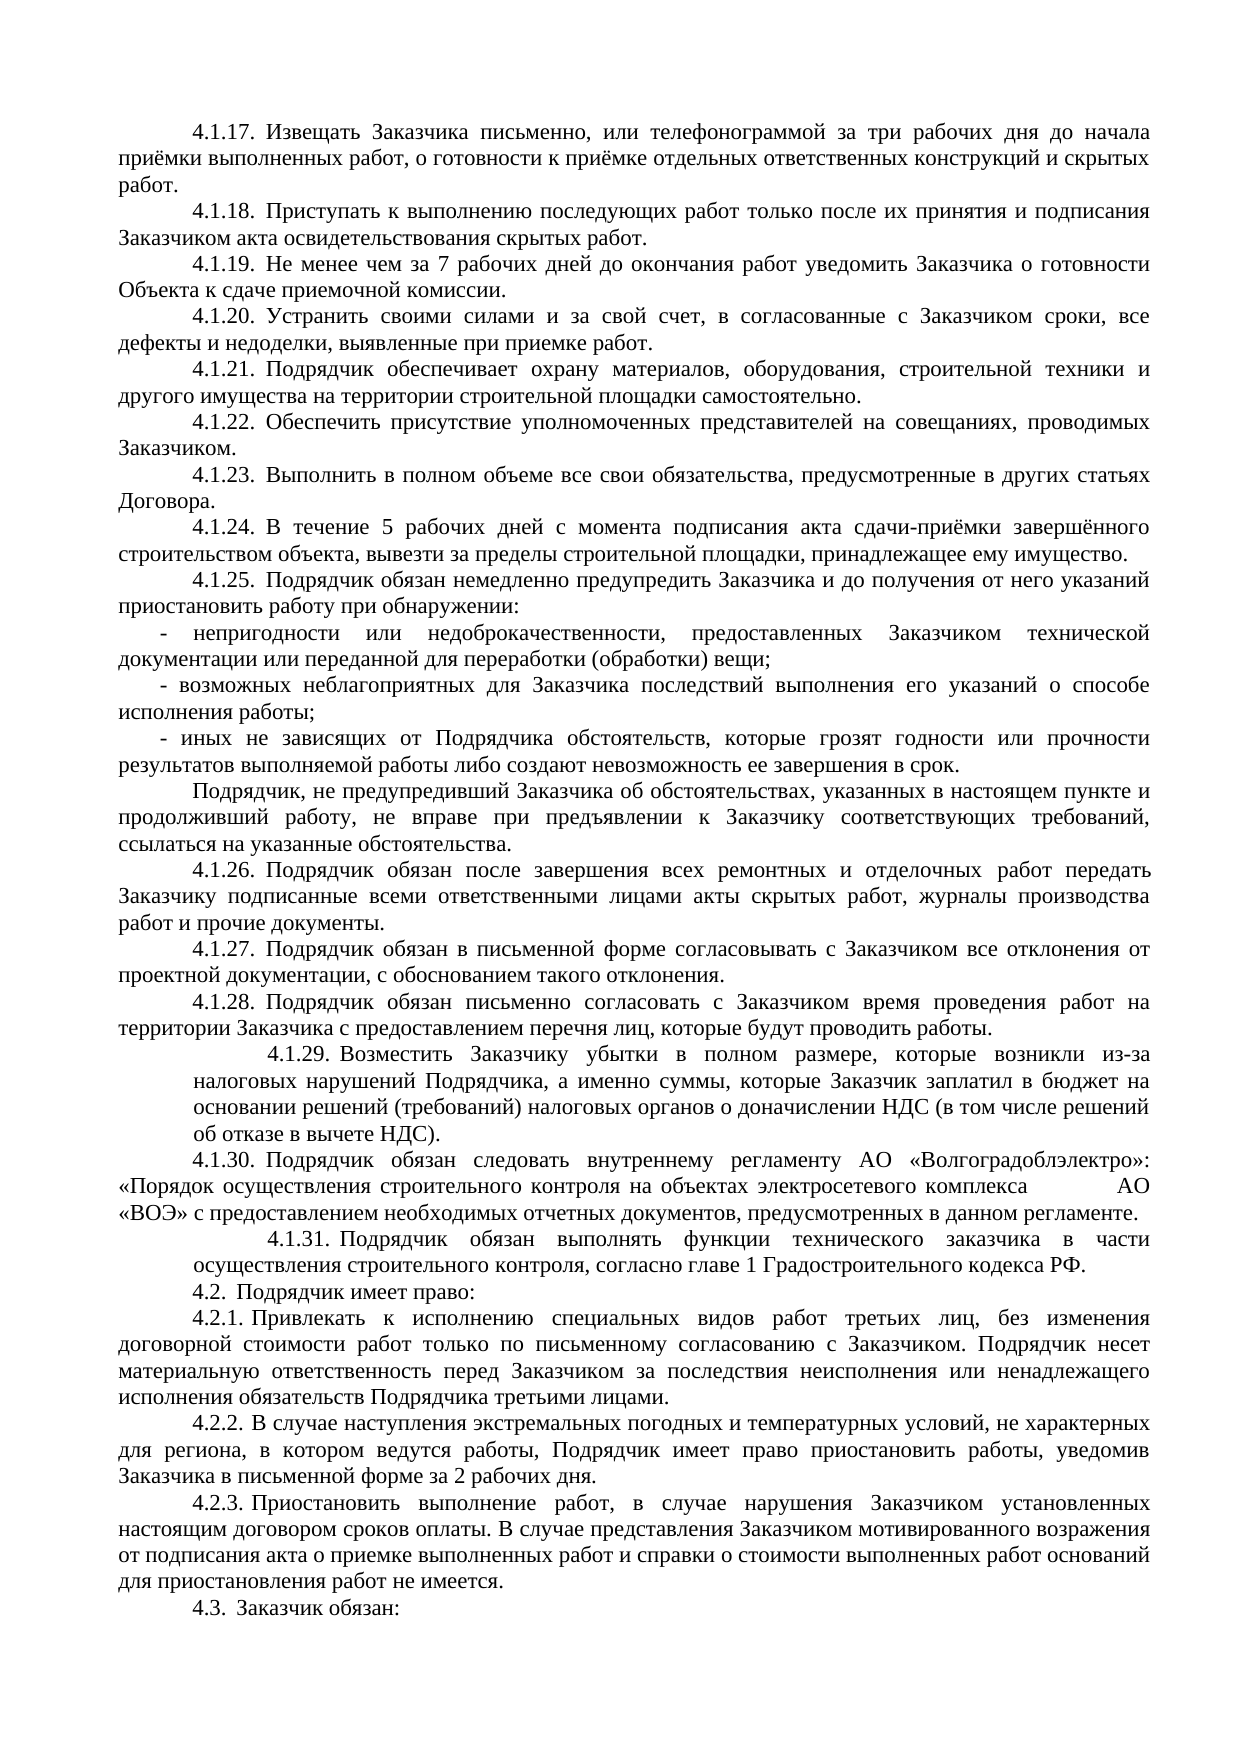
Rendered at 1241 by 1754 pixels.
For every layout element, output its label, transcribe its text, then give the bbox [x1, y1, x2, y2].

list Подрядчик обязан письменно согласовать с Заказчиком время проведения работ на территории Заказчика с предоставлением перечня лиц, которые будут проводить работы. [118, 988, 1152, 1041]
list Подрядчик обязан после завершения всех ремонтных и отделочных работ передать Заказчику подписанные всеми ответственными лицами акты скрытых работ, журналы производства работ и прочие документы. [118, 856, 1152, 935]
list В течение 5 рабочих дней с момента подписания акта сдачи-приёмки завершённого строительством объекта, вывезти за пределы строительной площадки, принадлежащее ему имущество. [118, 513, 1152, 566]
list Заказчик обязан: [118, 1594, 1152, 1620]
list Обеспечить присутствие уполномоченных представителей на совещаниях, проводимых Заказчиком. [118, 408, 1152, 461]
list Подрядчик обеспечивает охрану материалов, оборудования, строительной техники и другого имущества на территории строительной площадки самостоятельно. [118, 355, 1152, 408]
list Подрядчик обязан немедленно предупредить Заказчика и до получения от него указаний приостановить работу при обнаружении: [118, 566, 1152, 619]
list Подрядчик обязан в письменной форме согласовывать с Заказчиком все отклонения от проектной документации, с обоснованием такого отклонения. [118, 935, 1152, 988]
list В случае наступления экстремальных погодных и температурных условий, не характерных для региона, в котором ведутся работы, Подрядчик имеет право приостановить работы, уведомив Заказчика в письменной форме за 2 рабочих дня. [118, 1409, 1152, 1488]
list Не менее чем за 7 рабочих дней до окончания работ уведомить Заказчика о готовности Объекта к сдаче приемочной комиссии. [118, 250, 1152, 303]
text Подрядчик, не предупредивший Заказчика об обстоятельствах, указанных в настоящем пункте и продолживший работу, не вправе при предъявлении к Заказчику соответствующих требований, ссылаться на указанные обстоятельства. [118, 777, 1152, 856]
text - непригодности или недоброкачественности, предоставленных Заказчиком технической документации или переданной для переработки (обработки) вещи; [118, 619, 1152, 672]
list Подрядчик обязан следовать внутреннему регламенту АО «Волгоградоблэлектро»: «Порядок осуществления строительного контроля на объектах электросетевого комплекса АО «ВОЭ» с предоставлением необходимых отчетных документов, предусмотренных в данном регламенте. [118, 1146, 1152, 1225]
list Подрядчик обязан выполнять функции технического заказчика в части осуществления строительного контроля, согласно главе 1 Градостроительного кодекса РФ. [193, 1225, 1152, 1278]
list Подрядчик имеет право: [118, 1278, 1152, 1304]
list Возместить Заказчику убытки в полном размере, которые возникли из-за налоговых нарушений Подрядчика, а именно суммы, которые Заказчик заплатил в бюджет на основании решений (требований) налоговых органов о доначислении НДС (в том числе решений об отказе в вычете НДС). [193, 1041, 1152, 1146]
list Устранить своими силами и за свой счет, в согласованные с Заказчиком сроки, все дефекты и недоделки, выявленные при приемке работ. [118, 303, 1152, 355]
list Приступать к выполнению последующих работ только после их принятия и подписания Заказчиком акта освидетельствования скрытых работ. [118, 197, 1152, 250]
list Приостановить выполнение работ, в случае нарушения Заказчиком установленных настоящим договором сроков оплаты. В случае представления Заказчиком мотивированного возражения от подписания акта о приемке выполненных работ и справки о стоимости выполненных работ оснований для приостановления работ не имеется. [118, 1488, 1152, 1594]
text - возможных неблагоприятных для Заказчика последствий выполнения его указаний о способе исполнения работы; [118, 672, 1152, 724]
list Извещать Заказчика письменно, или телефонограммой за три рабочих дня до начала приёмки выполненных работ, о готовности к приёмке отдельных ответственных конструкций и скрытых работ. [118, 118, 1152, 197]
list Выполнить в полном объеме все свои обязательства, предусмотренные в других статьях Договора. [118, 461, 1152, 513]
text - иных не зависящих от Подрядчика обстоятельств, которые грозят годности или прочности результатов выполняемой работы либо создают невозможность ее завершения в срок. [118, 724, 1152, 777]
list Привлекать к исполнению специальных видов работ третьих лиц, без изменения договорной стоимости работ только по письменному согласованию с Заказчиком. Подрядчик несет материальную ответственность перед Заказчиком за последствия неисполнения или ненадлежащего исполнения обязательств Подрядчика третьими лицами. [118, 1304, 1152, 1409]
